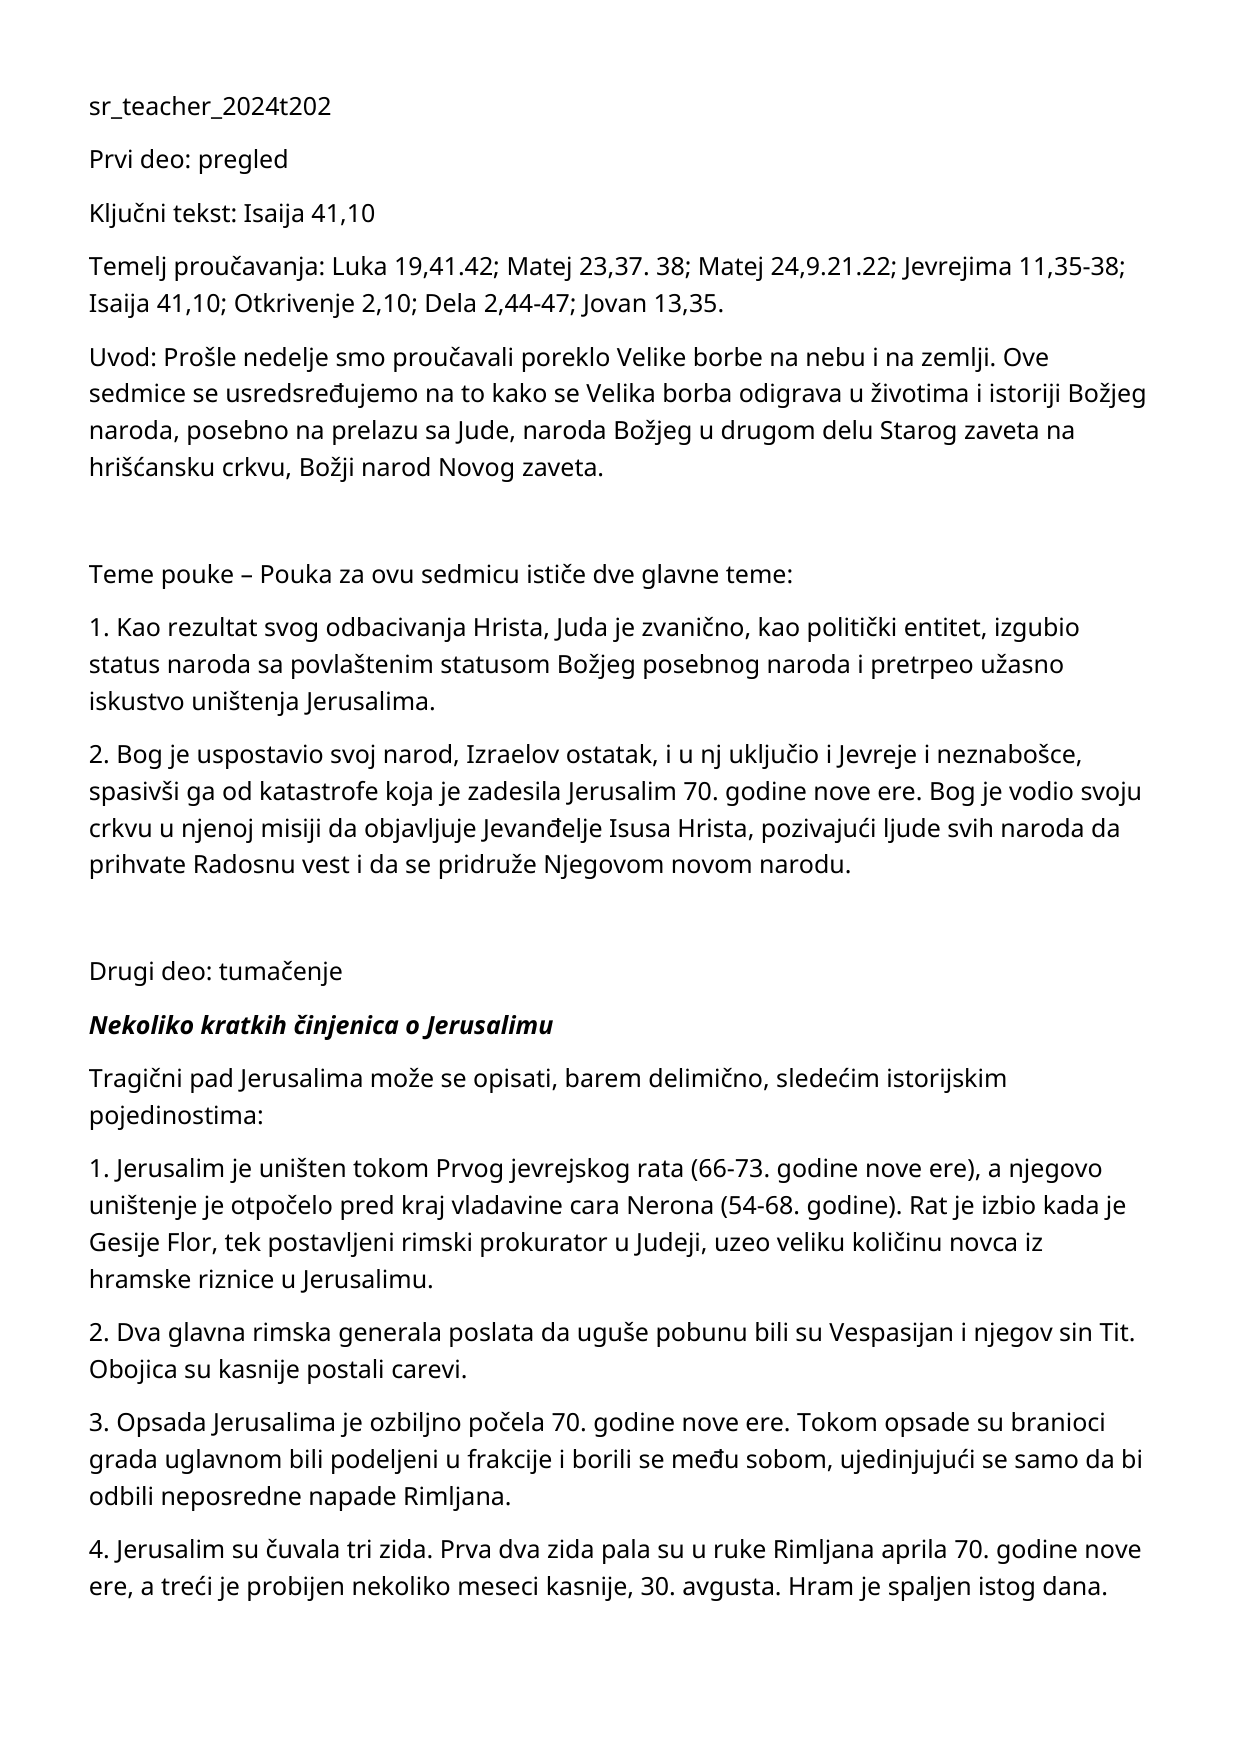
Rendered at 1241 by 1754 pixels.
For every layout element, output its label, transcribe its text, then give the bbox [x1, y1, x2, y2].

text 1. Jerusalim je uništen tokom Prvog jevrejskog rata (66-73. godine nove ere), a njegovo uništenje je otpočelo pred kraj vladavine cara Nerona (54-68. godine). Rat je izbio kada je Gesije Flor, tek postavljeni rimski prokurator u Judeji, uzeo veliku količinu novca iz hramske riznice u Jerusalimu. [89, 1151, 1152, 1295]
text Nekoliko kratkih činjenica o Jerusalimu [89, 1007, 1152, 1041]
text Ključni tekst: Isaija 41,10 [89, 196, 1152, 229]
text Temelj proučavanja: Luka 19,41.42; Matej 23,37. 38; Matej 24,9.21.22; Jevrejima 11,35-38; Isaija 41,10; Otkrivenje 2,10; Dela 2,44-47; Jovan 13,35. [89, 249, 1152, 320]
text 2. Bog je uspostavio svoj narod, Izraelov ostatak, i u nj uključio i Jevreje i neznabošce, spasivši ga od katastrofe koja je zadesila Jerusalim 70. godine nove ere. Bog je vodio svoju crkvu u njenoj misiji da objavljuje Jevanđelje Isusa Hrista, pozivajući ljude svih naroda da prihvate Radosnu vest i da se pridruže Njegovom novom narodu. [89, 737, 1152, 881]
text sr_teacher_2024t202 [89, 89, 1152, 123]
text 2. Dva glavna rimska generala poslata da uguše pobunu bili su Vespasijan i njegov sin Tit. Obojica su kasnije postali carevi. [89, 1315, 1152, 1386]
text Drugi deo: tumačenje [89, 954, 1152, 988]
text 3. Opsada Jerusalima je ozbiljno počela 70. godine nove ere. Tokom opsade su branioci grada uglavnom bili podeljeni u frakcije i borili se među sobom, ujedinjujući se samo da bi odbili neposredne napade Rimljana. [89, 1405, 1152, 1513]
text Tragični pad Jerusalima može se opisati, barem delimično, sledećim istorijskim pojedinostima: [89, 1061, 1152, 1132]
text Prvi deo: pregled [89, 142, 1152, 176]
text Uvod: Prošle nedelje smo proučavali poreklo Velike borbe na nebu i na zemlji. Ove sedmice se usredsređujemo na to kako se Velika borba odigrava u životima i istoriji Božjeg naroda, posebno na prelazu sa Jude, naroda Božjeg u drugom delu Starog zaveta na hrišćansku crkvu, Božji narod Novog zaveta. [89, 339, 1152, 483]
text 4. Jerusalim su čuvala tri zida. Prva dva zida pala su u ruke Rimljana aprila 70. godine nove ere, a treći je probijen nekoliko meseci kasnije, 30. avgusta. Hram je spaljen istog dana. [89, 1532, 1152, 1603]
text 1. Kao rezultat svog odbacivanja Hrista, Juda je zvanično, kao politički entitet, izgubio status naroda sa povlaštenim statusom Božjeg posebnog naroda i pretrpeo užasno iskustvo uništenja Jerusalima. [89, 610, 1152, 717]
text Teme pouke – Pouka za ovu sedmicu ističe dve glavne teme: [89, 556, 1152, 590]
